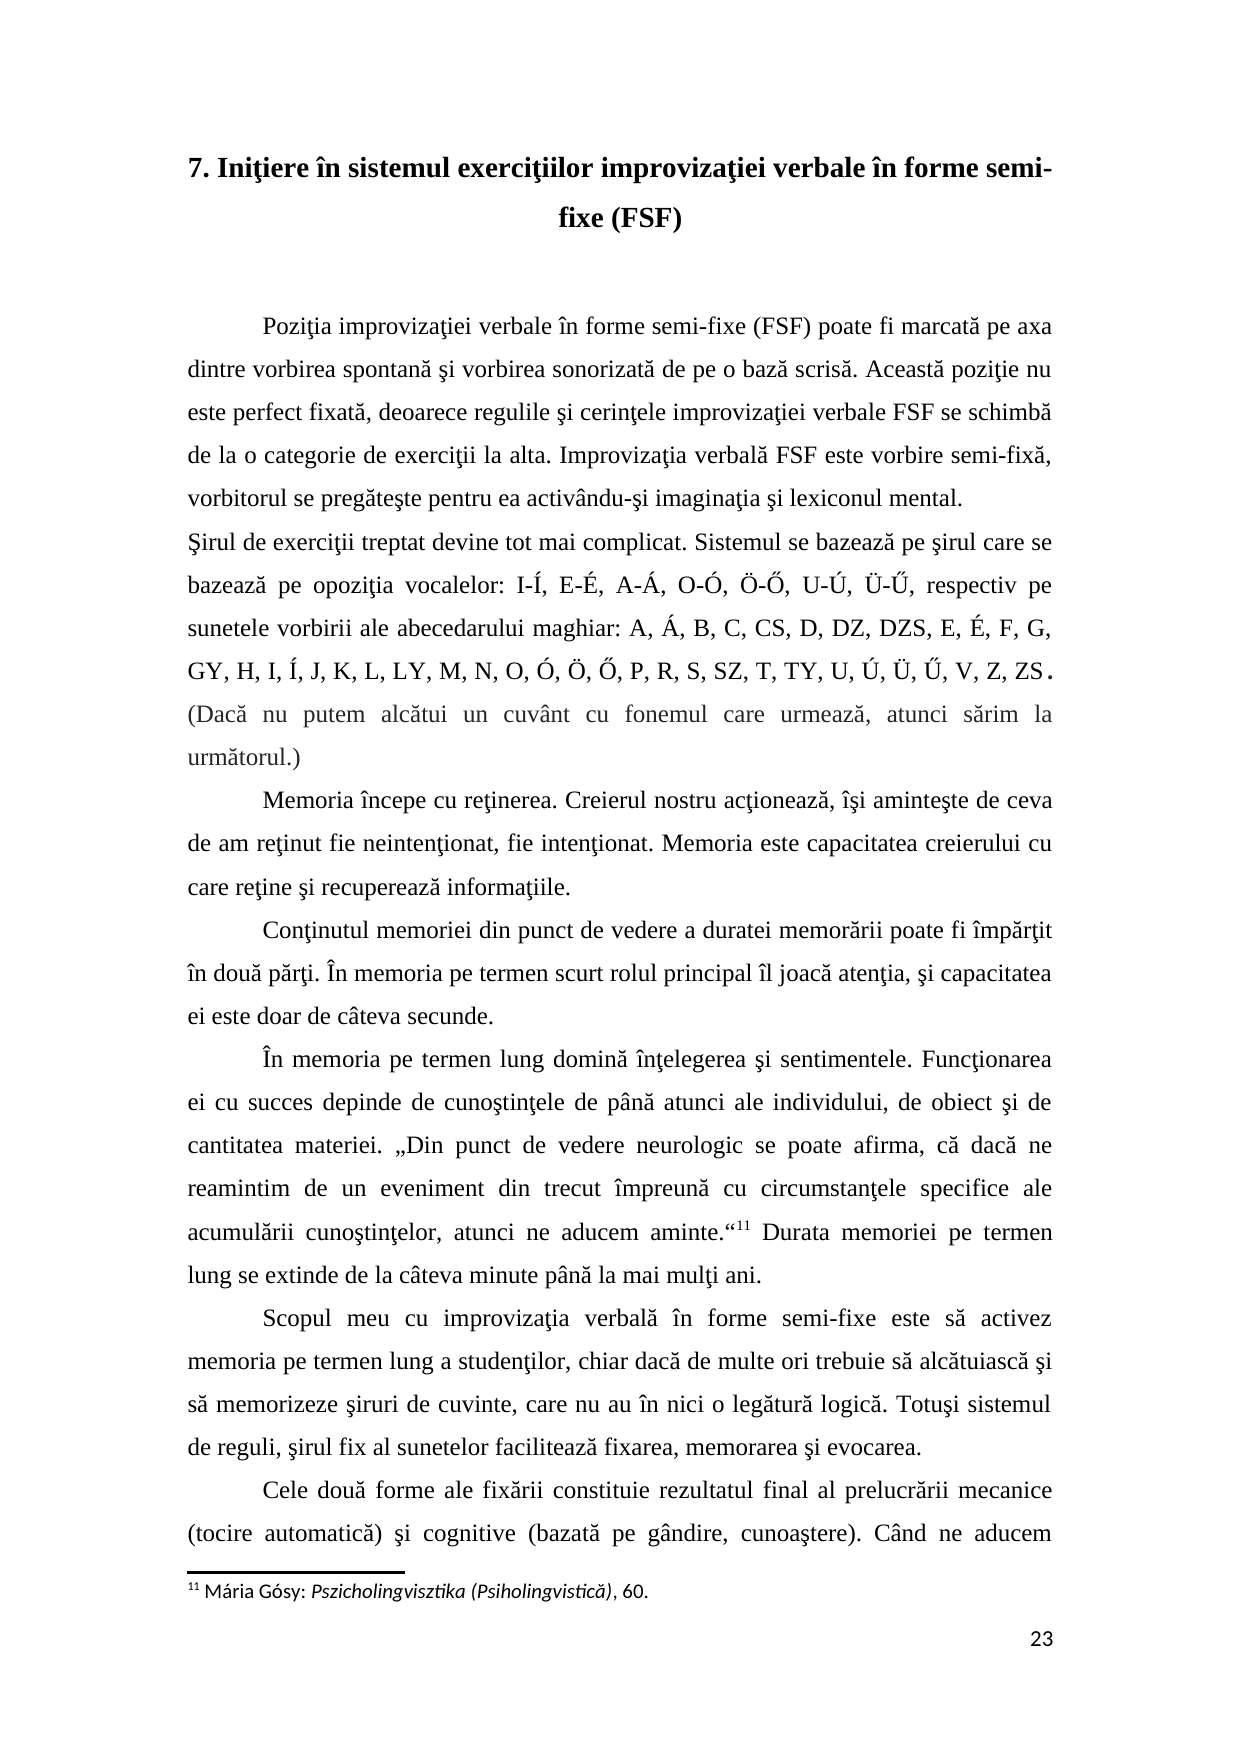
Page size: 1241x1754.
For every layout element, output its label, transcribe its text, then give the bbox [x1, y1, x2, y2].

text 7. Iniţiere în sistemul exerciţiilor improvizaţiei verbale în forme semi-fixe (FSF) [187, 150, 1053, 234]
text Conţinutul memoriei din punct de vedere a duratei memorării poate fi împărţit în două părţi. În memoria pe termen scurt rolul principal îl joacă atenţia, şi capacitatea ei este doar de câteva secunde. [187, 915, 1053, 1030]
text Şirul de exerciţii treptat devine tot mai complicat. Sistemul se bazează pe şirul care se bazează pe opoziţia vocalelor: I-Í, E-É, A-Á, O-Ó, Ö-Ő, U-Ú, Ü-Ű, respectiv pe sunetele vorbirii ale abecedarului maghiar: A, Á, B, C, CS, D, DZ, DZS, E, É, F, G, GY, H, I, Í, J, K, L, LY, M, N, O, Ó, Ö, Ő, P, R, S, SZ, T, TY, U, Ú, Ü, Ű, V, Z, ZS. (Dacă nu putem alcătui un cuvânt cu fonemul care urmează, atunci sărim la următorul.) [187, 527, 1053, 771]
text În memoria pe termen lung domină înţelegerea şi sentimentele. Funcţionarea ei cu succes depinde de cunoştinţele de până atunci ale individului, de obiect şi de cantitatea materiei. „Din punct de vedere neurologic se poate afirma, că dacă ne reamintim de un eveniment din trecut împreună cu circumstanţele specifice ale acumulării cunoştinţelor, atunci ne aducem aminte.“ Durata memoriei pe termen lung se extinde de la câteva minute până la mai mulţi ani. [187, 1044, 1053, 1288]
text Scopul meu cu improvizaţia verbală în forme semi-fixe este să activez memoria pe termen lung a studenţilor, chiar dacă de multe ori trebuie să alcătuiască şi să memorizeze şiruri de cuvinte, care nu au în nici o legătură logică. Totuşi sistemul de reguli, şirul fix al sunetelor facilitează fixarea, memorarea şi evocarea. [187, 1303, 1053, 1461]
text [187, 1475, 1053, 1547]
text Poziţia improvizaţiei verbale în forme semi-fixe (FSF) poate fi marcată pe axa dintre vorbirea spontană şi vorbirea sonorizată de pe o bază scrisă. Această poziţie nu este perfect fixată, deoarece regulile şi cerinţele improvizaţiei verbale FSF se schimbă de la o categorie de exerciţii la alta. Improvizaţia verbală FSF este vorbire semi-fixă, vorbitorul se pregăteşte pentru ea activându-şi imaginaţia şi lexiconul mental. [187, 311, 1053, 512]
text Memoria începe cu reţinerea. Creierul nostru acţionează, îşi aminteşte de ceva de am reţinut fie neintenţionat, fie intenţionat. Memoria este capacitatea creierului cu care reţine şi recuperează informaţiile. [187, 785, 1053, 900]
